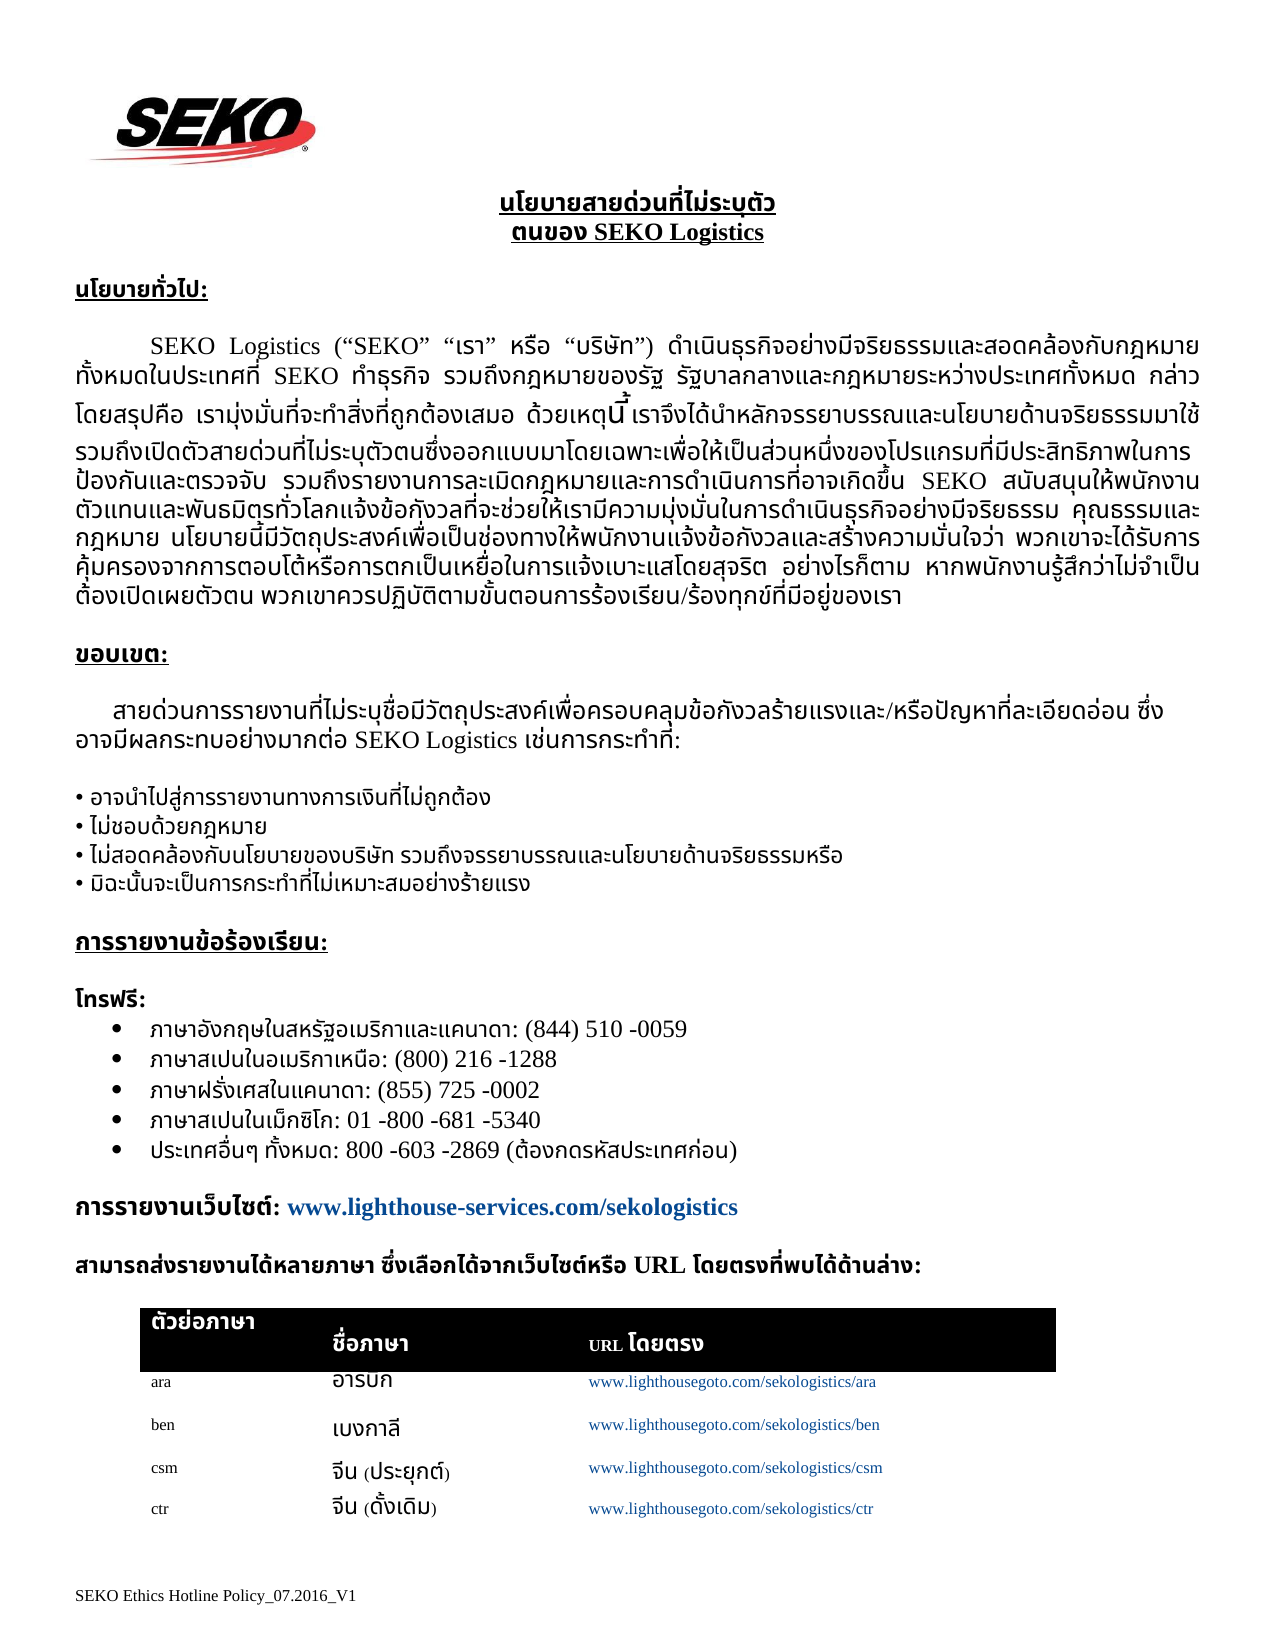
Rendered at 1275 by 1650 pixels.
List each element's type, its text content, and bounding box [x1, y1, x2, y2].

table_cell จีน (ดั้งเดิม) [289, 1489, 532, 1520]
table_cell csm [140, 1446, 289, 1489]
table_cell ctr [140, 1489, 289, 1520]
table_header ชื่อภาษา [289, 1308, 532, 1372]
table_header URL โดยตรง [532, 1308, 1056, 1372]
subtitle นโยบายสายด่วนที่ไม่ระบุตัวตนของ SEKO Logistics [495, 188, 780, 246]
list อาจนำไปสู่การรายงานทางการเงินที่ไม่ถูกต้อง [75, 782, 1212, 811]
table_cell www.lighthousegoto.com/sekologistics/ben [532, 1404, 1056, 1446]
list ภาษาอังกฤษในสหรัฐอเมริกาและแคนาดา: (844) 510 -0059 [112, 1013, 1212, 1043]
table_cell จีน (ประยุกต์) [289, 1446, 532, 1489]
text สายด่วนการรายงานที่ไม่ระบุชื่อมีวัตถุประสงค์เพื่อครอบคลุมข้อกังวลร้ายแรงและ/หรือปัญหาที่ละเอียดอ่อน ซึ่งอาจมีผลกระทบอย่างมากต่อ SEKO Logistics เช่นการกระทำที่: [75, 696, 1196, 753]
list ภาษาสเปนในอเมริกาเหนือ: (800) 216 -1288 [112, 1043, 1212, 1074]
table_cell อารบิก [289, 1373, 532, 1403]
table_cell ben [140, 1404, 289, 1446]
subtitle การรายงานข้อร้องเรียน: [75, 927, 1212, 955]
text สามารถส่งรายงานได้หลายภาษา ซึ่งเลือกได้จากเว็บไซต์หรือ URL โดยตรงที่พบได้ด้านล่าง: [75, 1250, 1196, 1279]
table_header ตัวย่อภาษา [140, 1308, 289, 1372]
list ไม่ชอบด้วยกฎหมาย [75, 811, 1212, 840]
list มิฉะนั้นจะเป็นการกระทำที่ไม่เหมาะสมอย่างร้ายแรง [75, 868, 1212, 897]
list ไม่สอดคล้องกับนโยบายของบริษัท รวมถึงจรรยาบรรณและนโยบายด้านจริยธรรมหรือ [75, 840, 1212, 868]
table_cell www.lighthousegoto.com/sekologistics/csm [532, 1446, 1056, 1489]
table_cell www.lighthousegoto.com/sekologistics/ara [532, 1373, 1056, 1403]
list ประเทศอื่นๆ ทั้งหมด: 800 -603 -2869 (ต้องกดรหัสประเทศก่อน) [112, 1135, 1212, 1163]
text โทรฟรี: [75, 984, 1212, 1013]
table_cell ara [140, 1373, 289, 1403]
list ภาษาสเปนในเม็กซิโก: 01 -800 -681 -5340 [112, 1104, 1212, 1135]
text นโยบายทั่วไป: [75, 274, 1212, 303]
subtitle การรายงานเว็บไซต์: www.lighthouse-services.com/sekologistics [75, 1192, 1212, 1221]
list ภาษาฝรั่งเศสในแคนาดา: (855) 725 -0002 [112, 1074, 1212, 1104]
subtitle ขอบเขต: [75, 639, 1212, 668]
picture [85, 95, 325, 168]
table_cell www.lighthousegoto.com/sekologistics/ctr [532, 1489, 1056, 1520]
text SEKO Logistics (“SEKO” “เรา” หรือ “บริษัท”) ดำเนินธุรกิจอย่างมีจริยธรรมและสอดคล้องกับกฎหมายทั้งหมดในประเทศที่ SEKO ทำธุรกิจ รวมถึงกฎหมายของรัฐ รัฐบาลกลางและกฎหมายระหว่างประเทศทั้งหมด กล่าวโดยสรุปคือ เรามุ่งมั่นที่จะทำสิ่งที่ถูกต้องเสมอ ด้วยเหตุนี้เราจึงได้นำหลักจรรยาบรรณและนโยบายด้านจริยธรรมมาใช้ รวมถึงเปิดตัวสายด่วนที่ไม่ระบุตัวตนซึ่งออกแบบมาโดยเฉพาะเพื่อให้เป็นส่วนหนึ่งของโปรแกรมที่มีประสิทธิภาพในการป้องกันและตรวจจับ รวมถึงรายงานการละเมิดกฎหมายและการดำเนินการที่อาจเกิดขึ้น SEKO สนับสนุนให้พนักงาน ตัวแทนและพันธมิตรทั่วโลกแจ้งข้อกังวลที่จะช่วยให้เรามีความมุ่งมั่นในการดำเนินธุรกิจอย่างมีจริยธรรม คุณธรรมและกฎหมาย นโยบายนี้มีวัตถุประสงค์เพื่อเป็นช่องทางให้พนักงานแจ้งข้อกังวลและสร้างความมั่นใจว่า พวกเขาจะได้รับการคุ้มครองจากการตอบโต้หรือการตกเป็นเหยื่อในการแจ้งเบาะแสโดยสุจริต อย่างไรก็ตาม หากพนักงานรู้สึกว่าไม่จำเป็นต้องเปิดเผยตัวตน พวกเขาควรปฏิบัติตามขั้นตอนการร้องเรียน/ร้องทุกข์ที่มีอยู่ของเรา [75, 331, 1200, 610]
table_cell เบงกาลี [289, 1404, 532, 1446]
